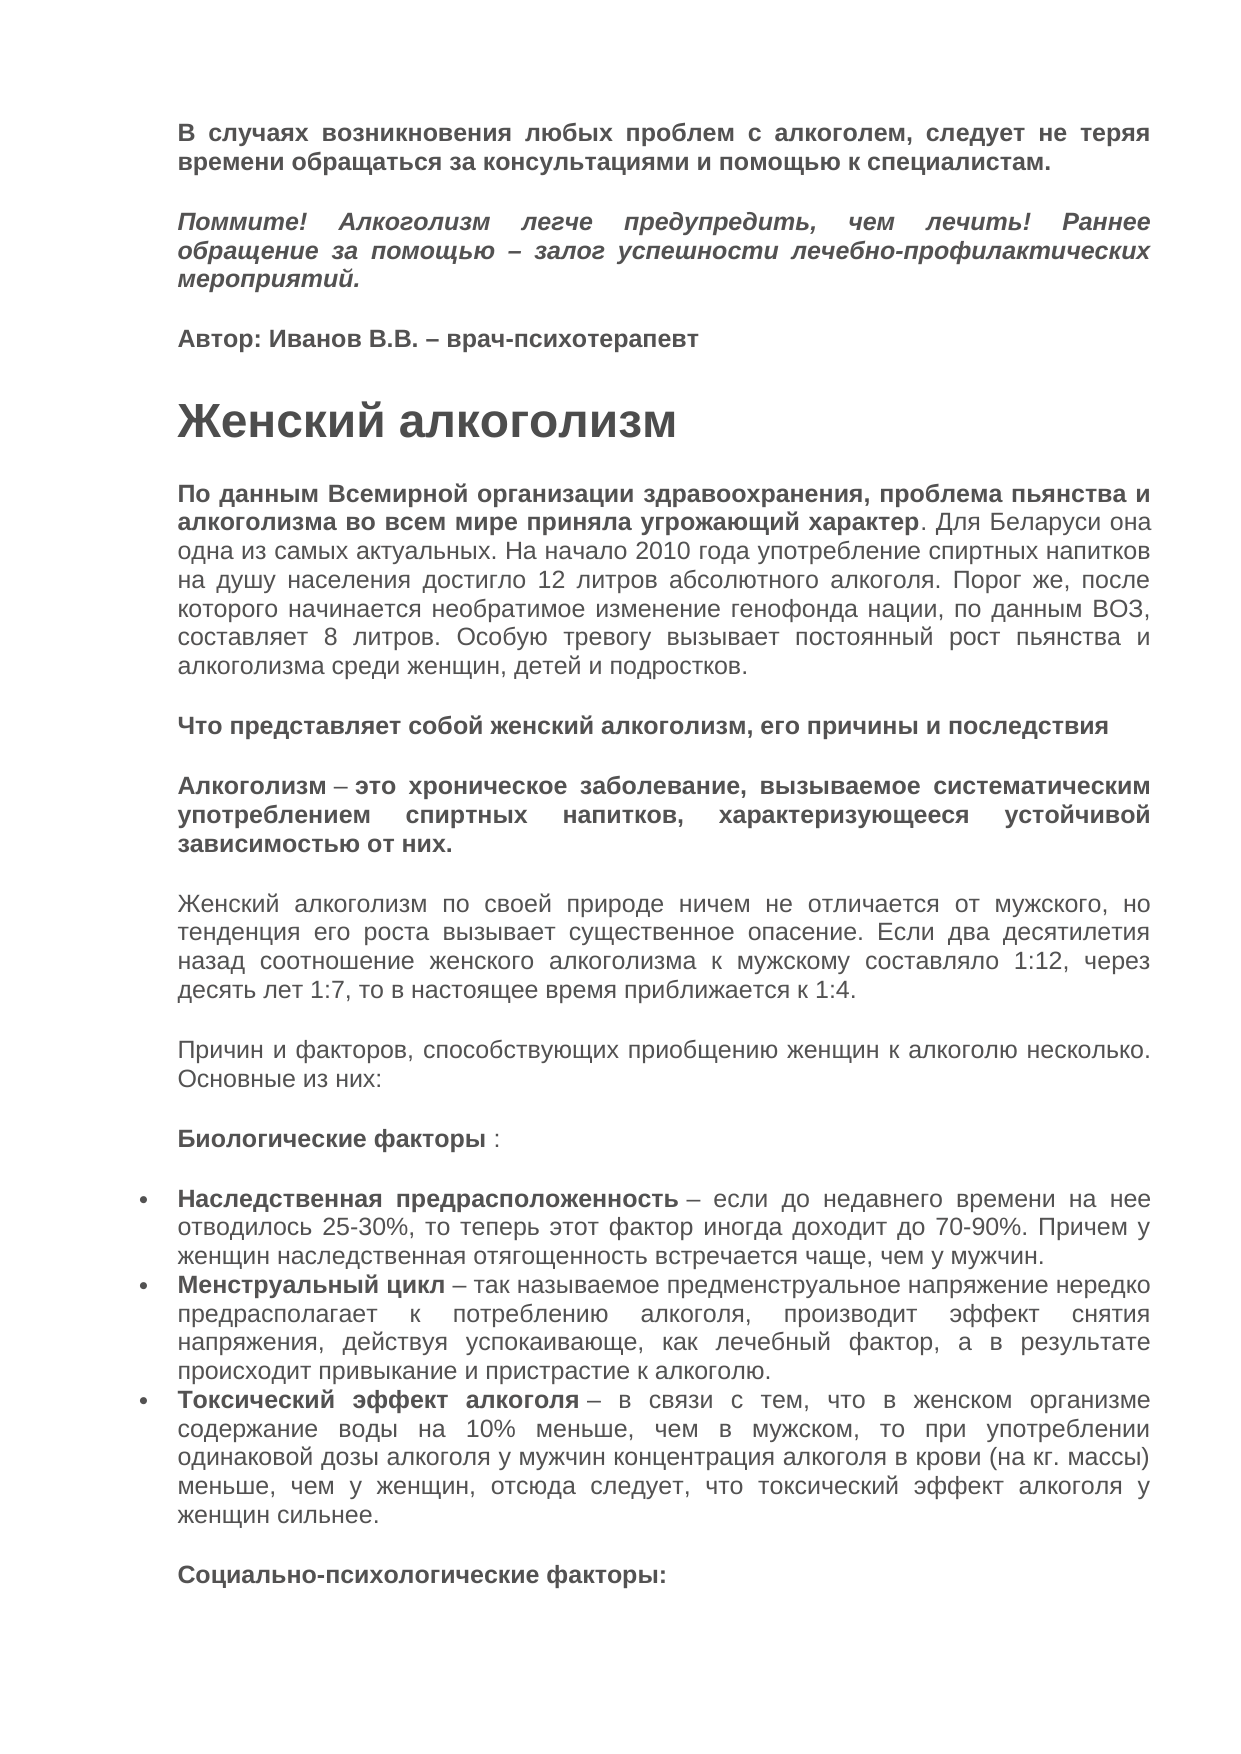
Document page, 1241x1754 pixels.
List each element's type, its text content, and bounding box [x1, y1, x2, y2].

text Причин и факторов, способствующих приобщению женщин к алкоголю несколько. Основные из них: [177, 1035, 1152, 1092]
list Менструальный цикл – так называемое предменструальное напряжение нередко предрасполагает к потреблению алкоголя, производит эффект снятия напряжения, действуя успокаивающе, как лечебный фактор, а в результате происходит привыкание и пристрастие к алкоголю. [140, 1270, 1152, 1385]
text Женский алкоголизм [177, 392, 1152, 447]
list Наследственная предрасположенность – если до недавнего времени на нее отводилось 25-30%, то теперь этот фактор иногда доходит до 70-90%. Причем у женщин наследственная отягощенность встречается чаще, чем у мужчин. [140, 1183, 1152, 1270]
text В случаях возникновения любых проблем с алкоголем, следует не теряя времени обращаться за консультациями и помощью к специалистам. [177, 118, 1152, 176]
list Токсический эффект алкоголя – в связи с тем, что в женском организме содержание воды на 10% меньше, чем в мужском, то при употреблении одинаковой дозы алкоголя у мужчин концентрация алкоголя в крови (на кг. массы) меньше, чем у женщин, отсюда следует, что токсический эффект алкоголя у женщин сильнее. [140, 1385, 1152, 1528]
text Что представляет собой женский алкоголизм, его причины и последствия [177, 711, 1152, 740]
text Биологические факторы : [177, 1123, 1152, 1152]
text Социально-психологические факторы: [177, 1560, 1152, 1588]
text Автор: Иванов В.В. – врач-психотерапевт [177, 324, 1152, 353]
text Алкоголизм – это хроническое заболевание, вызываемое систематическим употреблением спиртных напитков, характеризующееся устойчивой зависимостью от них. [177, 771, 1152, 857]
text Женский алкоголизм по своей природе ничем не отличается от мужского, но тенденция его роста вызывает существенное опасение. Если два десятилетия назад соотношение женского алкоголизма к мужскому составляло 1:12, через десять лет 1:7, то в настоящее время приближается к 1:4. [177, 888, 1152, 1003]
text Поммите! Алкоголизм легче предупредить, чем лечить! Раннее обращение за помощью – залог успешности лечебно-профилактических мероприятий. [177, 207, 1152, 293]
text По данным Всемирной организации здравоохранения, проблема пьянства и алкоголизма во всем мире приняла угрожающий характер. Для Беларуси она одна из самых актуальных. На начало 2010 года употребление спиртных напитков на душу населения достигло 12 литров абсолютного алкоголя. Порог же, после которого начинается необратимое изменение генофонда нации, по данным ВОЗ, составляет 8 литров. Особую тревогу вызывает постоянный рост пьянства и алкоголизма среди женщин, детей и подростков. [177, 478, 1152, 680]
